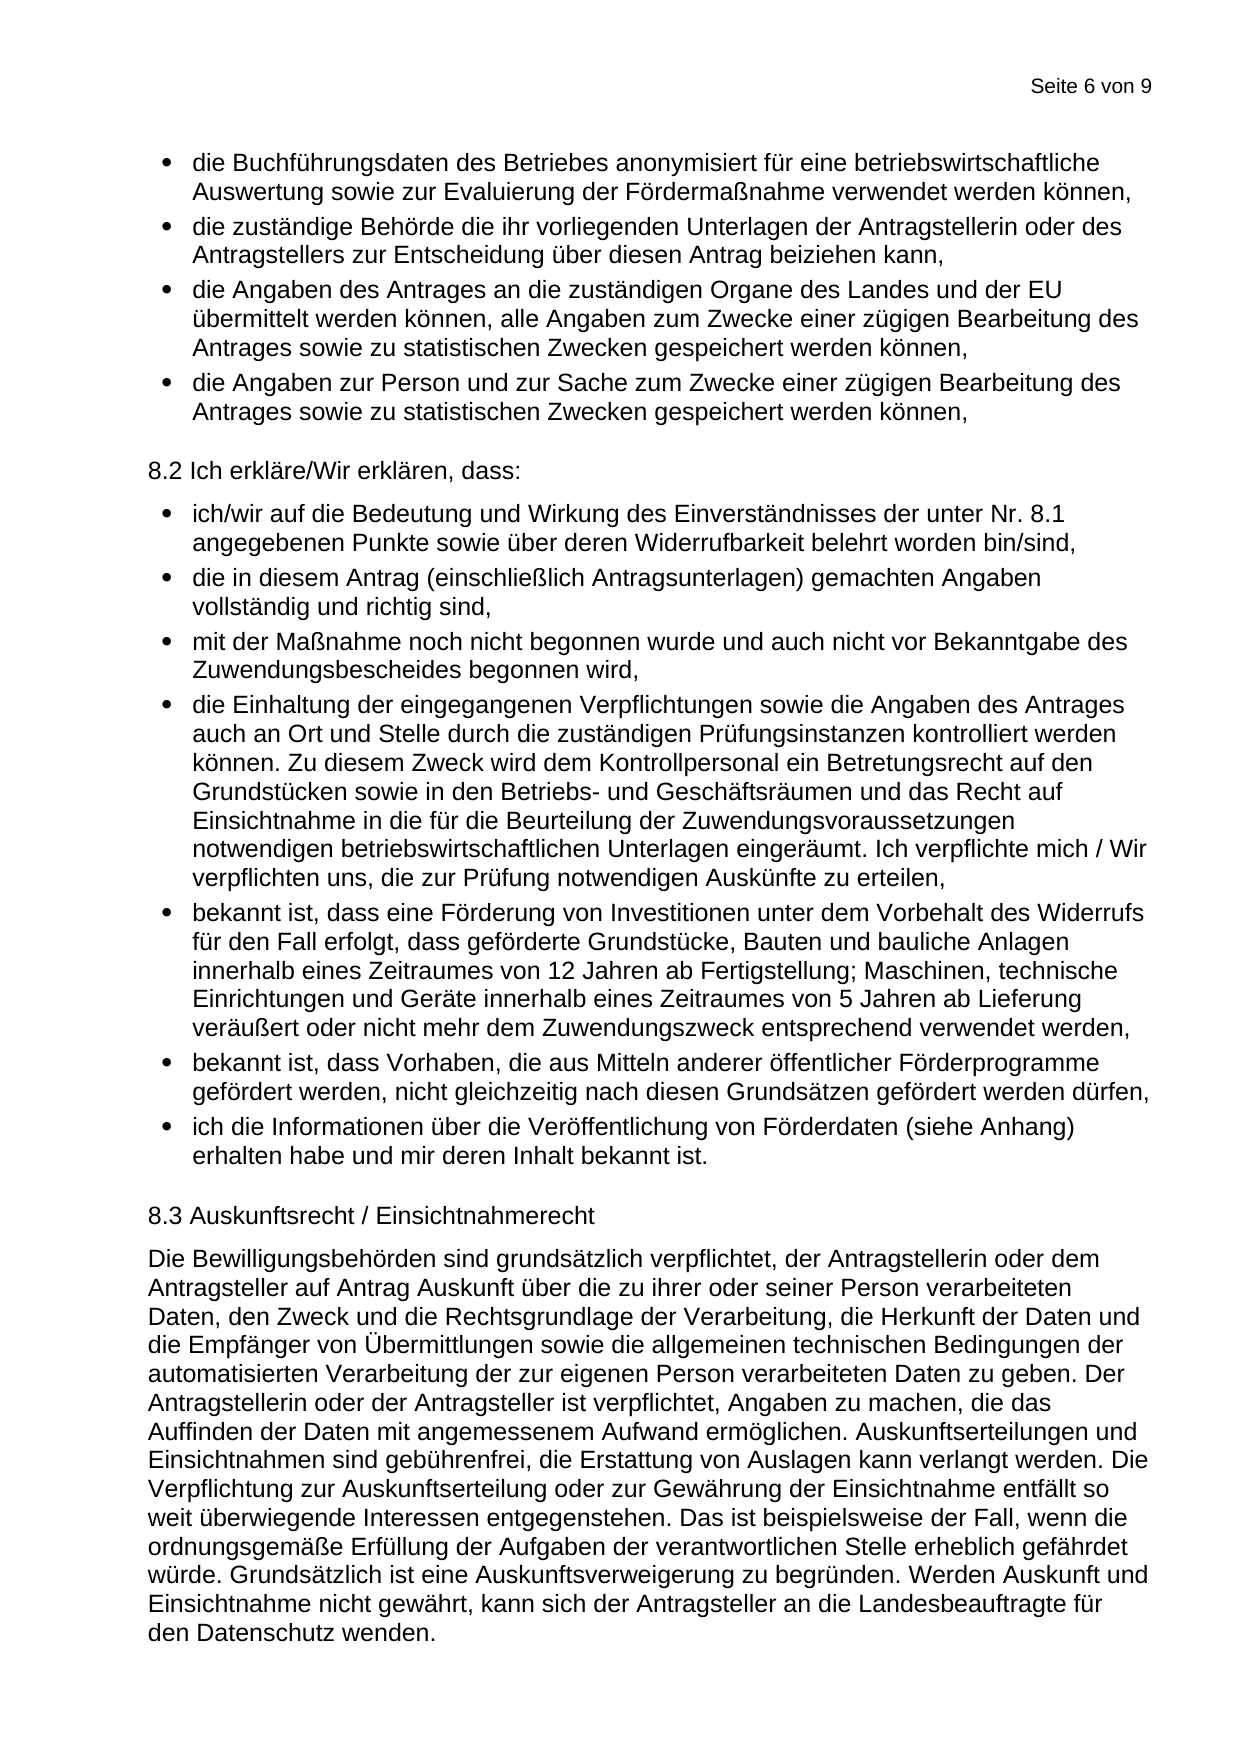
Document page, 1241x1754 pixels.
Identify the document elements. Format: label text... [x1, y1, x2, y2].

text 8.2 Ich erkläre/Wir erklären, dass: [148, 456, 1152, 484]
text 8.3 Auskunftsrecht / Einsichtnahmerecht [148, 1201, 1152, 1230]
text Die Bewilligungsbehörden sind grundsätzlich verpflichtet, der Antragstellerin oder dem Antragsteller auf Antrag Auskunft über die zu ihrer oder seiner Person verarbeiteten Daten, den Zweck und die Rechtsgrundlage der Verarbeitung, die Herkunft der Daten und die Empfänger von Übermittlungen sowie die allgemeinen technischen Bedingungen der automatisierten Verarbeitung der zur eigenen Person verarbeiteten Daten zu geben. Der Antragstellerin oder der Antragsteller ist verpflichtet, Angaben zu machen, die das Auffinden der Daten mit angemessenem Aufwand ermöglichen. Auskunftserteilungen und Einsichtnahmen sind gebührenfrei, die Erstattung von Auslagen kann verlangt werden. Die Verpflichtung zur Auskunftserteilung oder zur Gewährung der Einsichtnahme entfällt so weit überwiegende Interessen entgegenstehen. Das ist beispielsweise der Fall, wenn die ordnungsgemäße Erfüllung der Aufgaben der verantwortlichen Stelle erheblich gefährdet würde. Grundsätzlich ist eine Auskunftsverweigerung zu begründen. Werden Auskunft und Einsichtnahme nicht gewährt, kann sich der Antragsteller an die Landesbeauftragte für den Datenschutz wenden. [148, 1244, 1152, 1647]
list die Angaben zur Person und zur Sache zum Zwecke einer zügigen Bearbeitung des Antrages sowie zu statistischen Zwecken gespeichert werden können, [162, 368, 1152, 426]
list bekannt ist, dass eine Förderung von Investitionen unter dem Vorbehalt des Widerrufs für den Fall erfolgt, dass geförderte Grundstücke, Bauten und bauliche Anlagen innerhalb eines Zeitraumes von 12 Jahren ab Fertigstellung; Maschinen, technische Einrichtungen und Geräte innerhalb eines Zeitraumes von 5 Jahren ab Lieferung veräußert oder nicht mehr dem Zuwendungszweck entsprechend verwendet werden, [162, 898, 1152, 1042]
list die Buchführungsdaten des Betriebes anonymisiert für eine betriebswirtschaftliche Auswertung sowie zur Evaluierung der Fördermaßnahme verwendet werden können, [162, 148, 1152, 205]
list mit der Maßnahme noch nicht begonnen wurde und auch nicht vor Bekanntgabe des Zuwendungsbescheides begonnen wird, [162, 627, 1152, 684]
list ich die Informationen über die Veröffentlichung von Förderdaten (siehe Anhang) erhalten habe und mir deren Inhalt bekannt ist. [162, 1112, 1152, 1170]
list die in diesem Antrag (einschließlich Antragsunterlagen) gemachten Angaben vollständig und richtig sind, [162, 563, 1152, 620]
list die zuständige Behörde die ihr vorliegenden Unterlagen der Antragstellerin oder des Antragstellers zur Entscheidung über diesen Antrag beiziehen kann, [162, 212, 1152, 269]
list die Angaben des Antrages an die zuständigen Organe des Landes und der EU übermittelt werden können, alle Angaben zum Zwecke einer zügigen Bearbeitung des Antrages sowie zu statistischen Zwecken gespeichert werden können, [162, 275, 1152, 362]
list bekannt ist, dass Vorhaben, die aus Mitteln anderer öffentlicher Förderprogramme gefördert werden, nicht gleichzeitig nach diesen Grundsätzen gefördert werden dürfen, [162, 1048, 1152, 1106]
list die Einhaltung der eingegangenen Verpflichtungen sowie die Angaben des Antrages auch an Ort und Stelle durch die zuständigen Prüfungsinstanzen kontrolliert werden können. Zu diesem Zweck wird dem Kontrollpersonal ein Betretungsrecht auf den Grundstücken sowie in den Betriebs- und Geschäftsräumen und das Recht auf Einsichtnahme in die für die Beurteilung der Zuwendungsvoraussetzungen notwendigen betriebswirtschaftlichen Unterlagen eingeräumt. Ich verpflichte mich / Wir verpflichten uns, die zur Prüfung notwendigen Auskünfte zu erteilen, [162, 691, 1152, 892]
list ich/wir auf die Bedeutung und Wirkung des Einverständnisses der unter Nr. 8.1 angegebenen Punkte sowie über deren Widerrufbarkeit belehrt worden bin/sind, [162, 499, 1152, 557]
